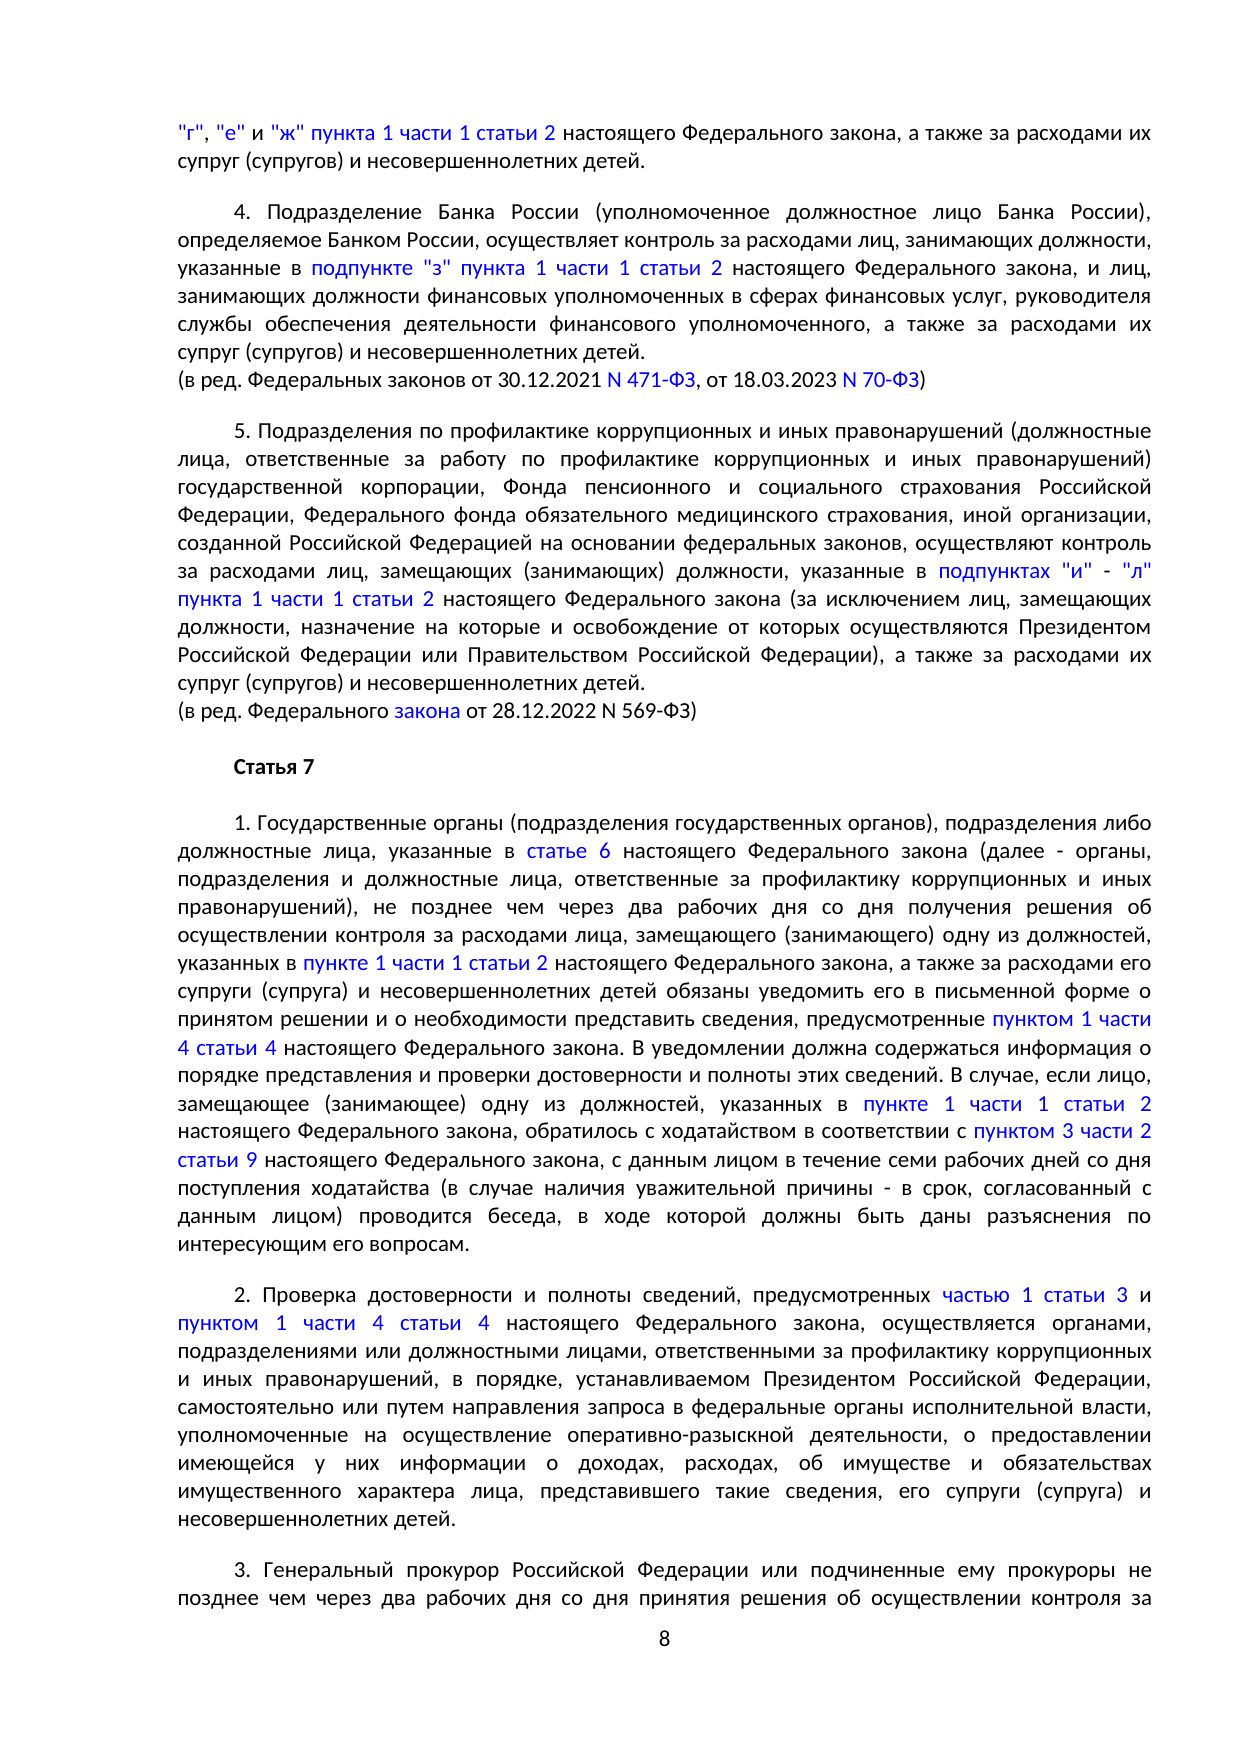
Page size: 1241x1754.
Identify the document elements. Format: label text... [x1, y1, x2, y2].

text 1. Государственные органы (подразделения государственных органов), подразделения либо должностные лица, указанные в статье 6 настоящего Федерального закона (далее - органы, подразделения и должностные лица, ответственные за профилактику коррупционных и иных правонарушений), не позднее чем через два рабочих дня со дня получения решения об осуществлении контроля за расходами лица, замещающего (занимающего) одну из должностей, указанных в пункте 1 части 1 статьи 2 настоящего Федерального закона, а также за расходами его супруги (супруга) и несовершеннолетних детей обязаны уведомить его в письменной форме о принятом решении и о необходимости представить сведения, предусмотренные пунктом 1 части 4 статьи 4 настоящего Федерального закона. В уведомлении должна содержаться информация о порядке представления и проверки достоверности и полноты этих сведений. В случае, если лицо, замещающее (занимающее) одну из должностей, указанных в пункте 1 части 1 статьи 2 настоящего Федерального закона, обратилось с ходатайством в соответствии с пунктом 3 части 2 статьи 9 настоящего Федерального закона, с данным лицом в течение семи рабочих дней со дня поступления ходатайства (в случае наличия уважительной причины - в срок, согласованный с данным лицом) проводится беседа, в ходе которой должны быть даны разъяснения по интересующим его вопросам. [177, 808, 1152, 1257]
text 4. Подразделение Банка России (уполномоченное должностное лицо Банка России), определяемое Банком России, осуществляет контроль за расходами лиц, занимающих должности, указанные в подпункте "з" пункта 1 части 1 статьи 2 настоящего Федерального закона, и лиц, занимающих должности финансовых уполномоченных в сферах финансовых услуг, руководителя службы обеспечения деятельности финансового уполномоченного, а также за расходами их супруг (супругов) и несовершеннолетних детей. [177, 197, 1152, 365]
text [177, 1555, 1152, 1611]
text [177, 118, 1152, 174]
text (в ред. Федерального закона от 28.12.2022 N 569-ФЗ) [177, 696, 1152, 724]
text 2. Проверка достоверности и полноты сведений, предусмотренных частью 1 статьи 3 и пунктом 1 части 4 статьи 4 настоящего Федерального закона, осуществляется органами, подразделениями или должностными лицами, ответственными за профилактику коррупционных и иных правонарушений, в порядке, устанавливаемом Президентом Российской Федерации, самостоятельно или путем направления запроса в федеральные органы исполнительной власти, уполномоченные на осуществление оперативно-разыскной деятельности, о предоставлении имеющейся у них информации о доходах, расходах, об имуществе и обязательствах имущественного характера лица, представившего такие сведения, его супруги (супруга) и несовершеннолетних детей. [177, 1280, 1152, 1532]
text 5. Подразделения по профилактике коррупционных и иных правонарушений (должностные лица, ответственные за работу по профилактике коррупционных и иных правонарушений) государственной корпорации, Фонда пенсионного и социального страхования Российской Федерации, Федерального фонда обязательного медицинского страхования, иной организации, созданной Российской Федерацией на основании федеральных законов, осуществляют контроль за расходами лиц, замещающих (занимающих) должности, указанные в подпунктах "и" - "л" пункта 1 части 1 статьи 2 настоящего Федерального закона (за исключением лиц, замещающих должности, назначение на которые и освобождение от которых осуществляются Президентом Российской Федерации или Правительством Российской Федерации), а также за расходами их супруг (супругов) и несовершеннолетних детей. [177, 416, 1152, 696]
text (в ред. Федеральных законов от 30.12.2021 N 471-ФЗ, от 18.03.2023 N 70-ФЗ) [177, 365, 1152, 393]
title Статья 7 [177, 752, 1152, 780]
